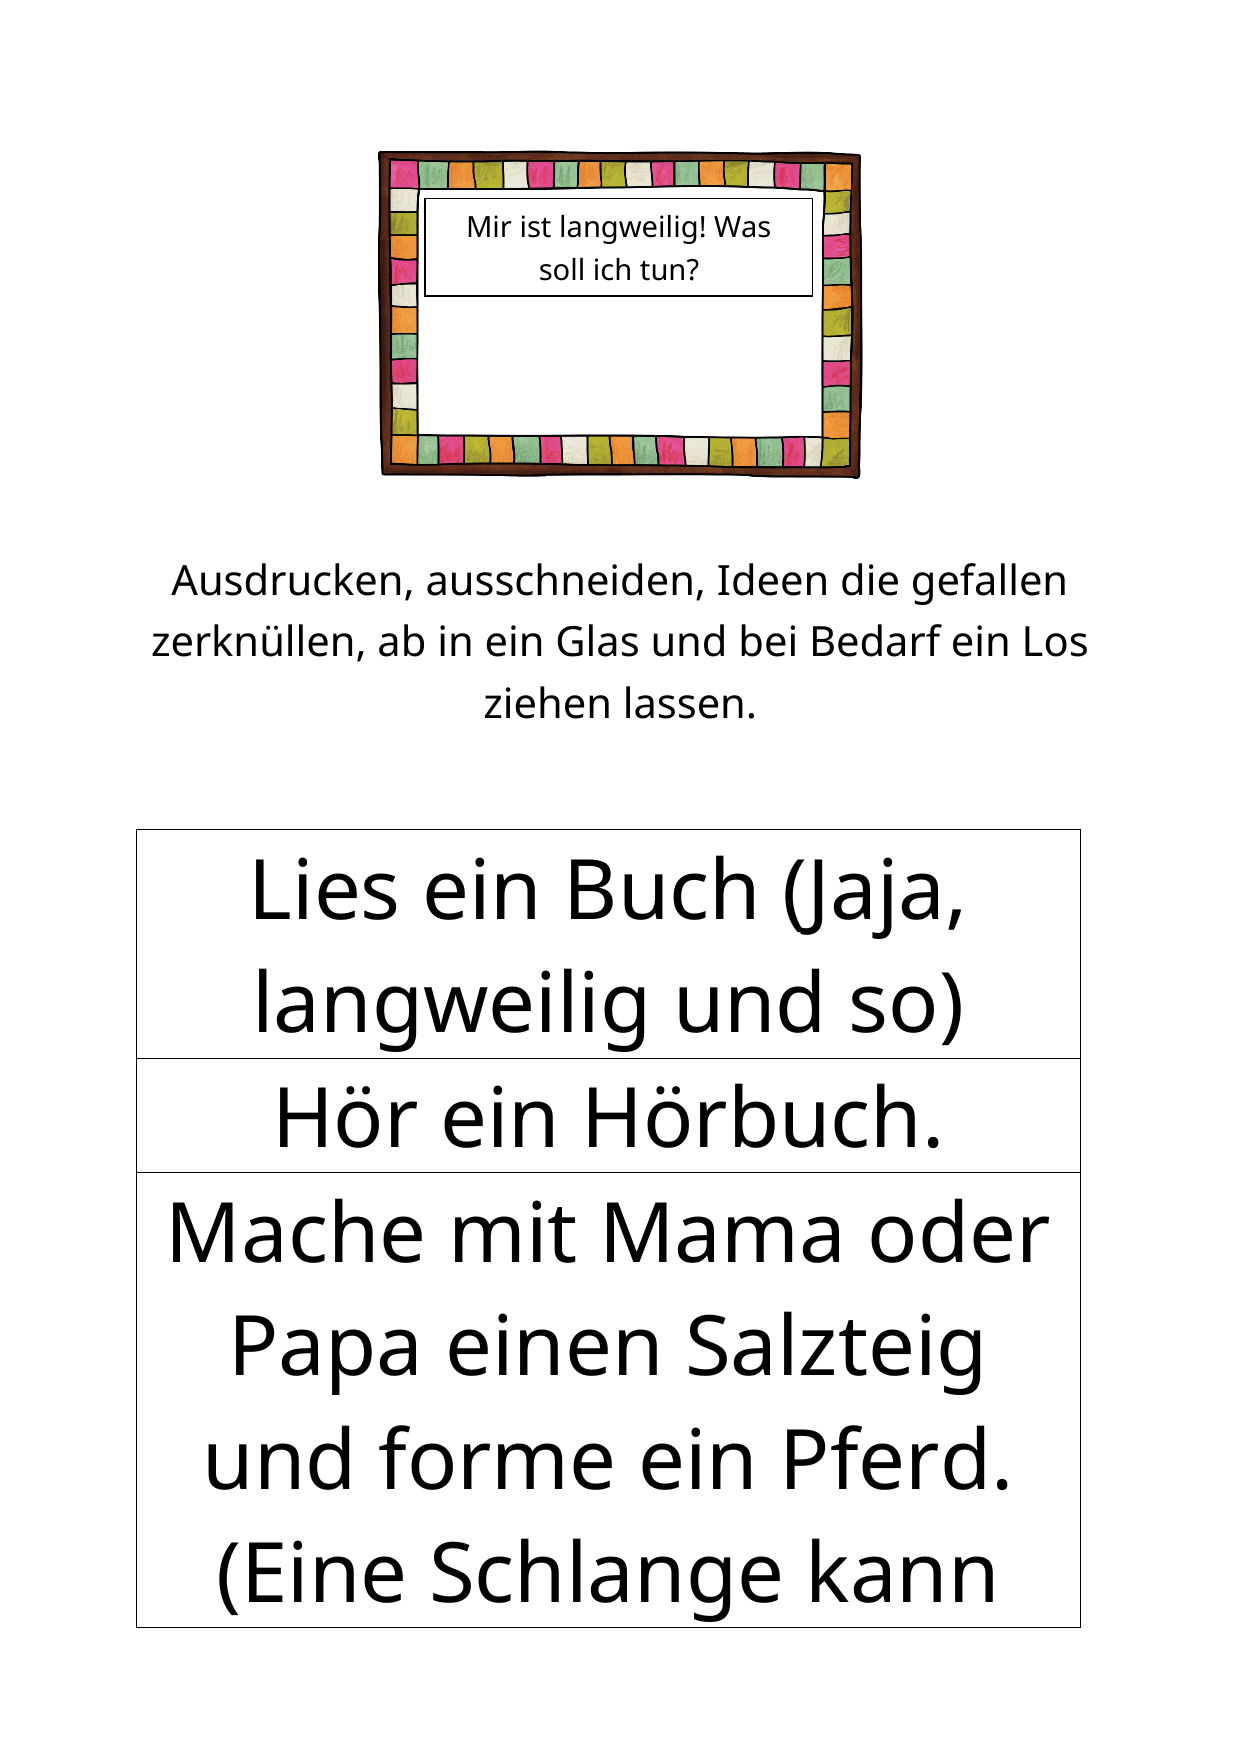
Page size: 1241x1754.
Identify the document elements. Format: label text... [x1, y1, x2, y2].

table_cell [137, 1173, 1080, 1627]
text Ausdrucken, ausschneiden, Ideen die gefallen zerknüllen, ab in ein Glas und bei Bedarf ein Los ziehen lassen. [148, 551, 1093, 730]
picture [373, 147, 867, 482]
table_cell Hör ein Hörbuch. [137, 1059, 1080, 1172]
table_header Lies ein Buch (Jaja, langweilig und so) [137, 830, 1080, 1057]
